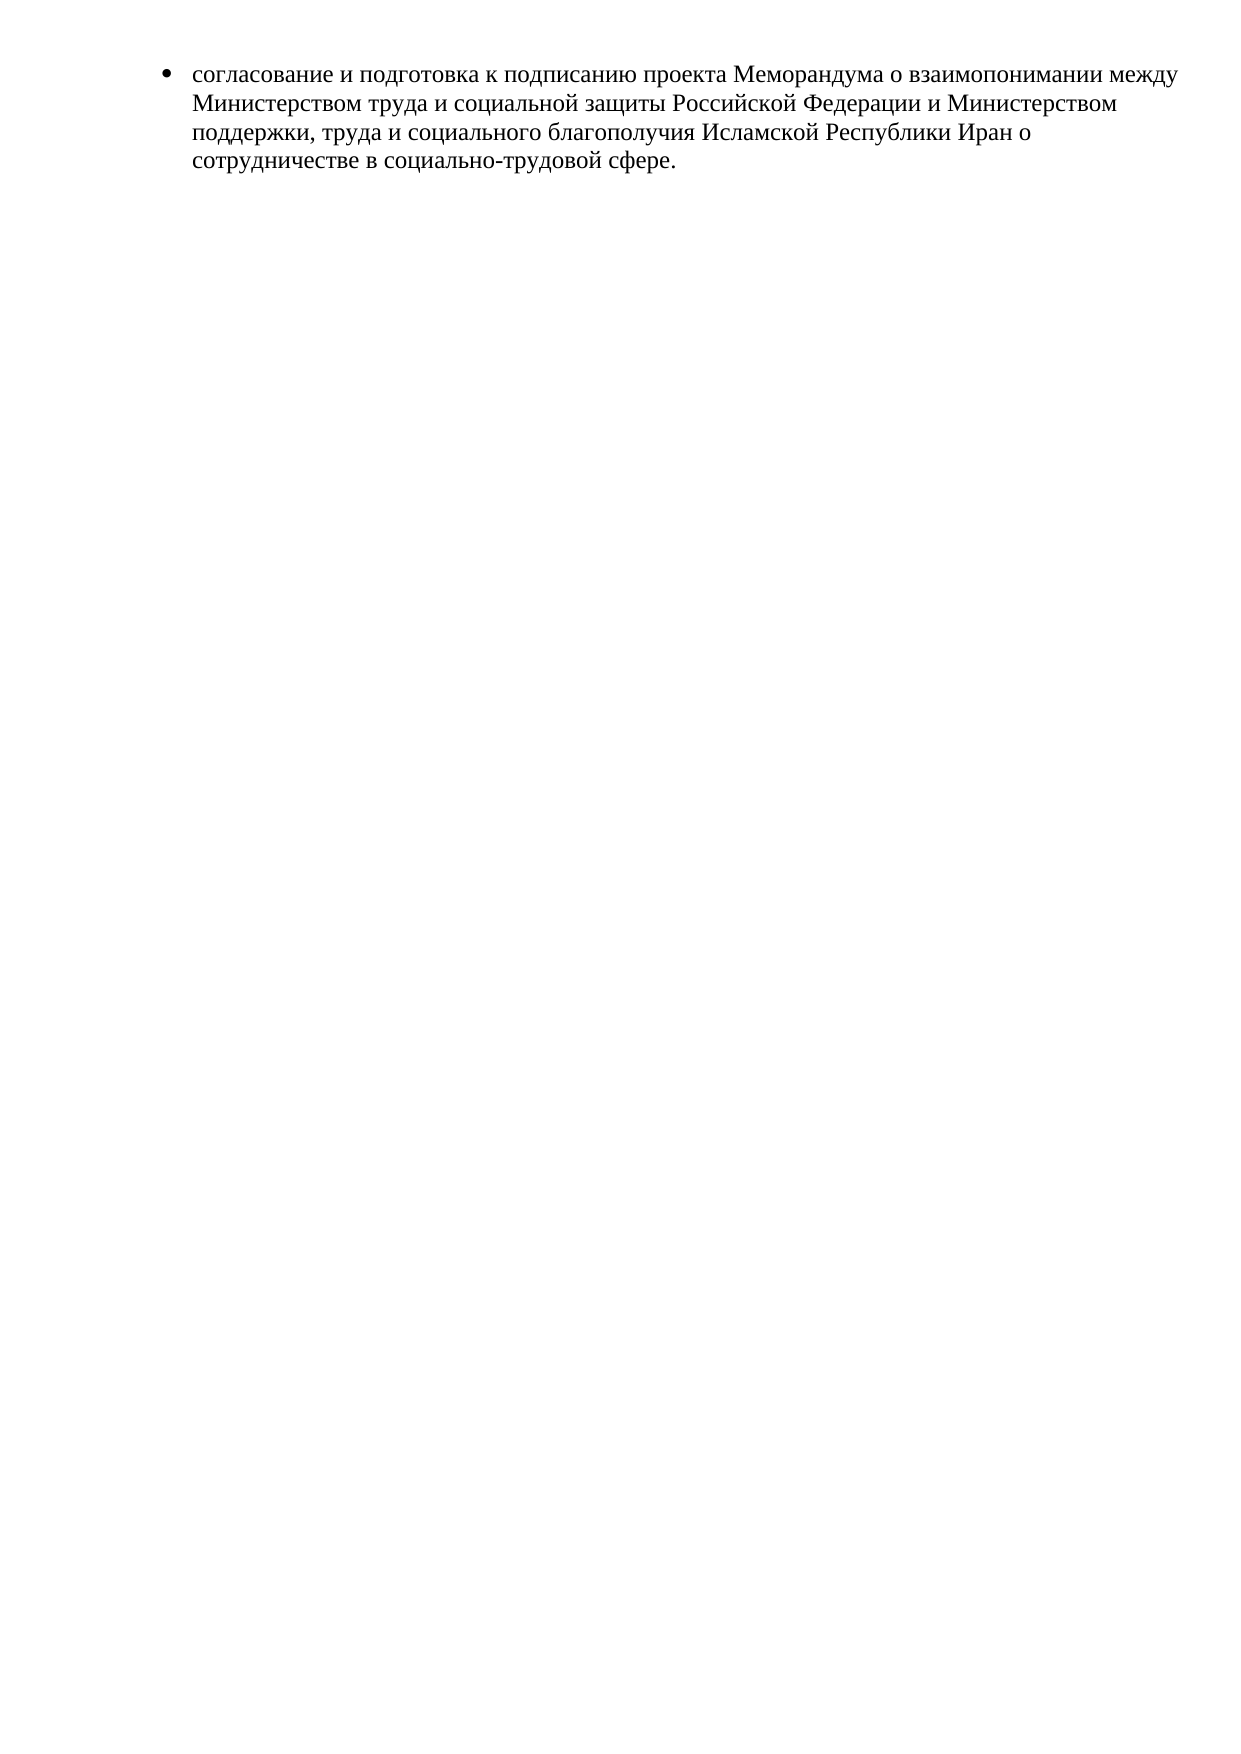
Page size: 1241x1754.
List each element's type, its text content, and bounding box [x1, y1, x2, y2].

list согласование и подготовка к подписанию проекта Меморандума о взаимопонимании между Министерством труда и социальной защиты Российской Федерации и Министерством поддержки, труда и социального благополучия Исламской Республики Иран о сотрудничестве в социально-трудовой сфере. [162, 59, 1181, 174]
